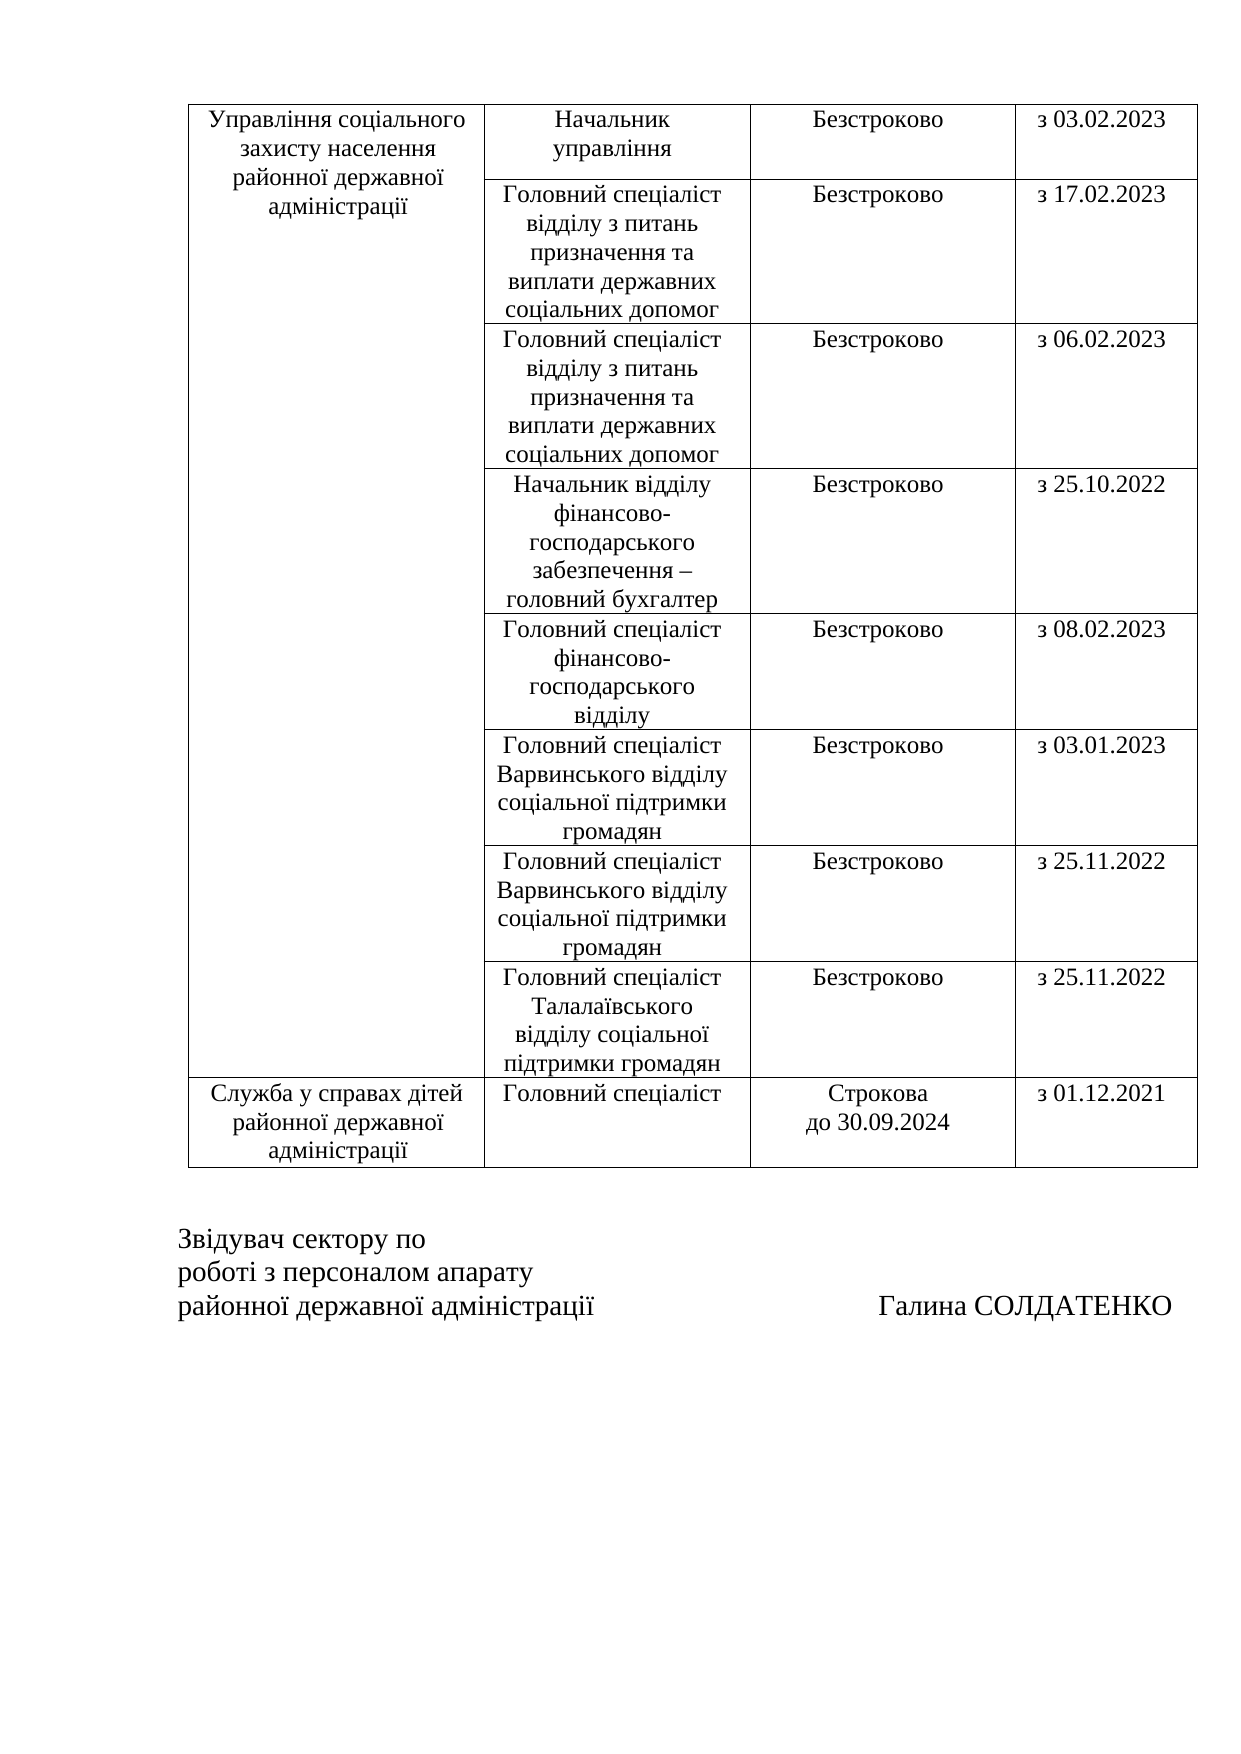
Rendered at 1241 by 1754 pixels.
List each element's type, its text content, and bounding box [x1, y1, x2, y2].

table_cell Безстроково [751, 730, 1015, 845]
table_cell Безстроково [751, 846, 1015, 961]
table_cell Безстроково [751, 105, 1015, 178]
table_cell Головний спеціаліст відділу з питань призначення та виплати державних соціальних допомог [485, 180, 750, 323]
table_cell Безстроково [751, 469, 1015, 613]
table_cell Головний спеціаліст Варвинського відділу соціальної підтримки громадян [485, 846, 750, 961]
table_cell з 03.01.2023 [1016, 730, 1197, 845]
table_cell Головний спеціаліст фінансово-господарського відділу [485, 614, 750, 729]
table_cell Головний спеціаліст Талалаївського відділу соціальної підтримки громадян [485, 962, 750, 1077]
table_cell Безстроково [751, 614, 1015, 729]
table_cell з 17.02.2023 [1016, 180, 1197, 323]
table_cell Головний спеціаліст [485, 1078, 750, 1167]
table_cell з 01.12.2021 [1016, 1078, 1197, 1167]
table_cell Строкова до 30.09.2024 [751, 1078, 1015, 1167]
text роботі з персоналом апарату [177, 1254, 1181, 1288]
table_cell з 08.02.2023 [1016, 614, 1197, 729]
table_cell Безстроково [751, 180, 1015, 323]
table_cell Головний спеціаліст відділу з питань призначення та виплати державних соціальних допомог [485, 324, 750, 468]
table_cell з 06.02.2023 [1016, 324, 1197, 468]
table_cell з 03.02.2023 [1016, 105, 1197, 178]
table_cell з 25.11.2022 [1016, 962, 1197, 1077]
table_cell Управління соціального захисту населення районної державної адміністрації [189, 105, 484, 1077]
text районної державної адміністрації Галина СОЛДАТЕНКО [177, 1288, 1181, 1322]
table_cell Безстроково [751, 962, 1015, 1077]
table_cell Начальник управління [485, 105, 750, 178]
table_cell Головний спеціаліст Варвинського відділу соціальної підтримки громадян [485, 730, 750, 845]
table_cell Служба у справах дітей районної державної адміністрації [189, 1078, 484, 1167]
text Звідувач сектору по [177, 1221, 1181, 1254]
table_cell Безстроково [751, 324, 1015, 468]
table_cell Начальник відділу фінансово-господарського забезпечення – головний бухгалтер [485, 469, 750, 613]
table_cell з 25.10.2022 [1016, 469, 1197, 613]
table_cell з 25.11.2022 [1016, 846, 1197, 961]
